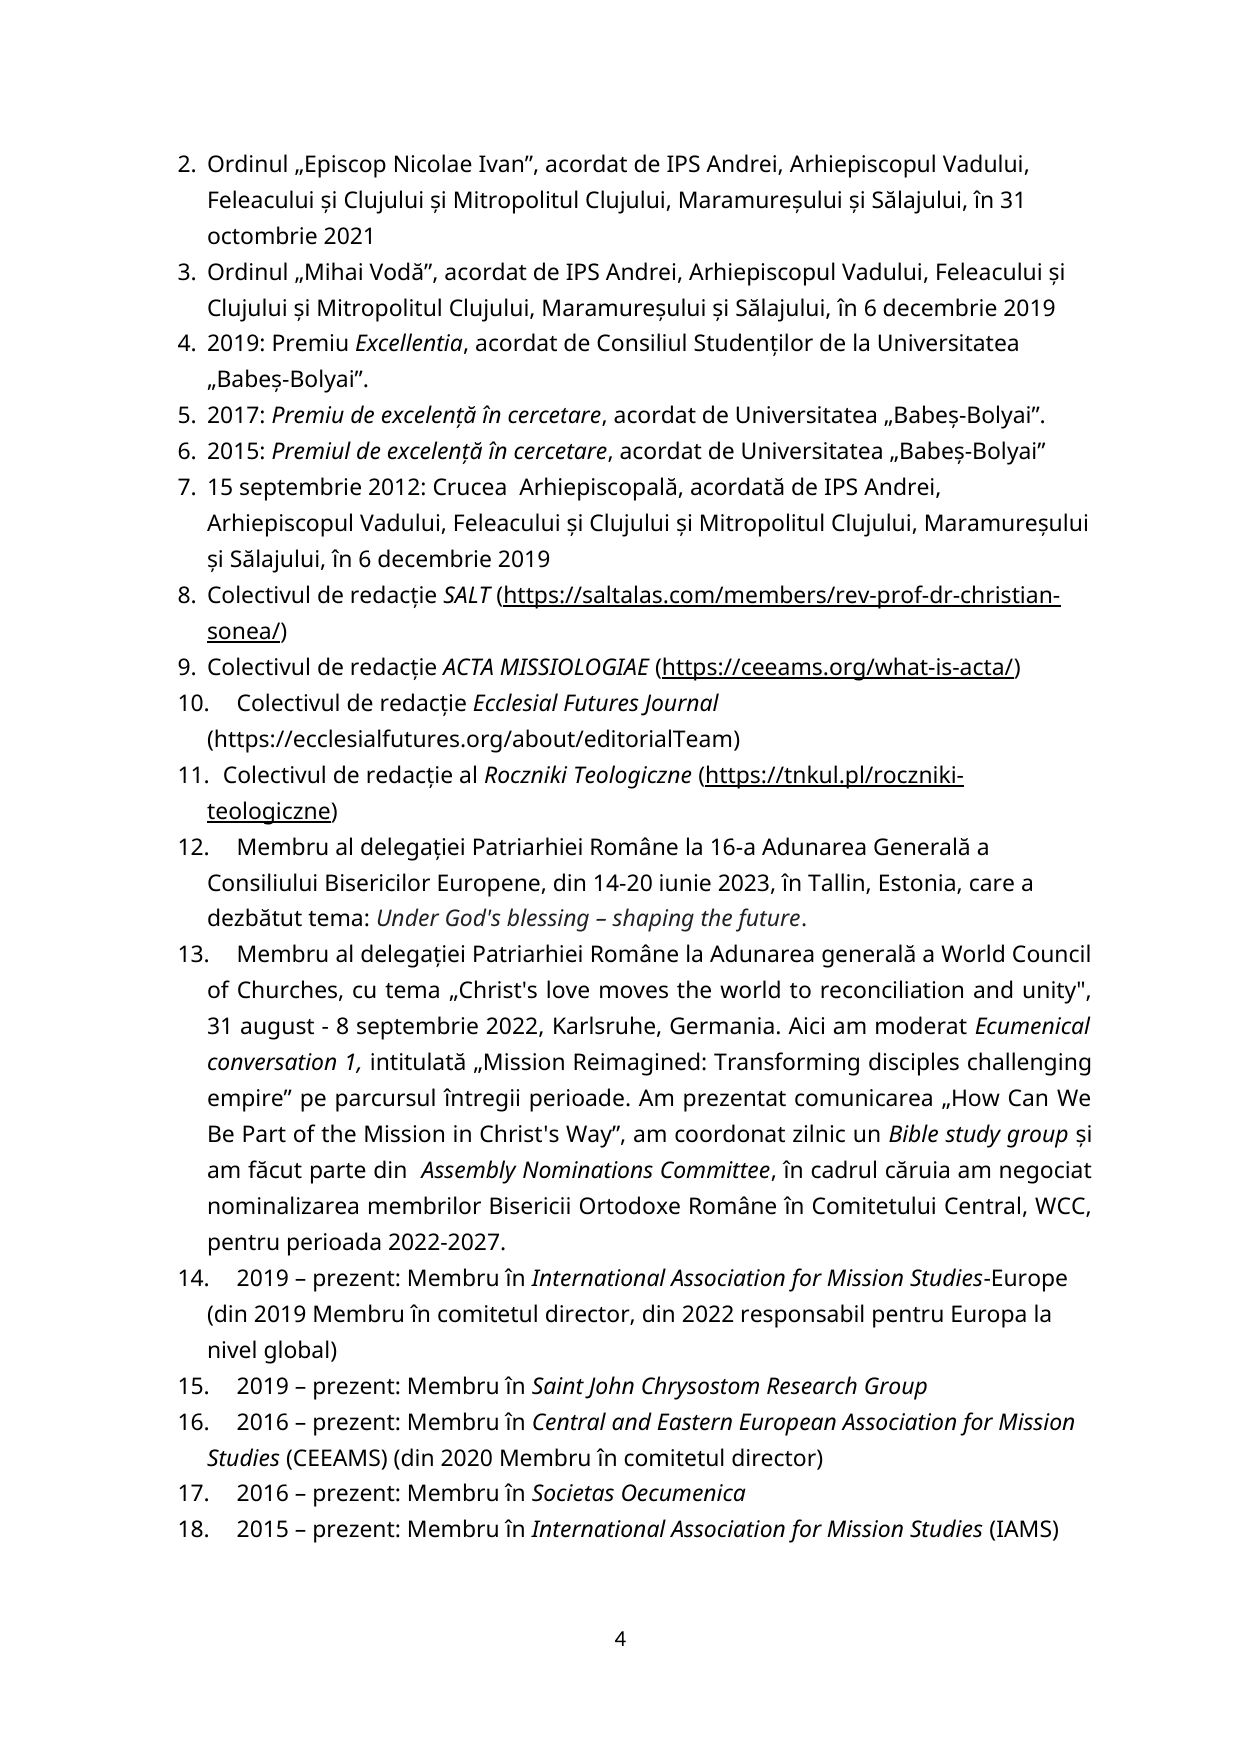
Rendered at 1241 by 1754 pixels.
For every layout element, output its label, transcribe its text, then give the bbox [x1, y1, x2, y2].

list 2019: Premiu Excellentia, acordat de Consiliul Studenților de la Universitatea „Babeș-Bolyai”. [177, 327, 1092, 394]
list 2016 – prezent: Membru în Central and Eastern European Association for Mission Studies (CEEAMS) (din 2020 Membru în comitetul director) [177, 1406, 1092, 1473]
list Colectivul de redacție SALT (https://saltalas.com/members/rev-prof-dr-christian-sonea/) [177, 579, 1092, 646]
list 2015 – prezent: Membru în International Association for Mission Studies (IAMS) [177, 1513, 1092, 1544]
list 2019 – prezent: Membru în Saint John Chrysostom Research Group [177, 1369, 1092, 1401]
list Membru al delegației Patriarhiei Române la 16-a Adunarea Generală a Consiliului Bisericilor Europene, din 14-20 iunie 2023, în Tallin, Estonia, care a dezbătut tema: Under God's blessing – shaping the future. [177, 831, 1092, 934]
list Ordinul „Mihai Vodă”, acordat de IPS Andrei, Arhiepiscopul Vadului, Feleacului și Clujului și Mitropolitul Clujului, Maramureșului și Sălajului, în 6 decembrie 2019 [177, 256, 1092, 323]
list 2015: Premiul de excelenţă în cercetare, acordat de Universitatea „Babeș-Bolyai” [177, 435, 1092, 466]
list Colectivul de redacție al Roczniki Teologiczne (https://tnkul.pl/roczniki-teologiczne) [177, 759, 1092, 826]
list 2019 – prezent: Membru în International Association for Mission Studies-Europe (din 2019 Membru în comitetul director, din 2022 responsabil pentru Europa la nivel global) [177, 1262, 1092, 1365]
list Membru al delegației Patriarhiei Române la Adunarea generală a World Council of Churches, cu tema „Christ's love moves the world to reconciliation and unity", 31 august - 8 septembrie 2022, Karlsruhe, Germania. Aici am moderat Ecumenical conversation 1, intitulată „Mission Reimagined: Transforming disciples challenging empire” pe parcursul întregii perioade. Am prezentat comunicarea „How Can We Be Part of the Mission in Christ's Way”, am coordonat zilnic un Bible study group și am făcut parte din Assembly Nominations Committee, în cadrul căruia am negociat nominalizarea membrilor Bisericii Ortodoxe Române în Comitetului Central, WCC, pentru perioada 2022-2027. [177, 938, 1092, 1257]
list 15 septembrie 2012: Crucea Arhiepiscopală, acordată de IPS Andrei, Arhiepiscopul Vadului, Feleacului și Clujului și Mitropolitul Clujului, Maramureșului și Sălajului, în 6 decembrie 2019 [177, 471, 1092, 574]
list 2016 – prezent: Membru în Societas Oecumenica [177, 1477, 1092, 1509]
list Colectivul de redacție ACTA MISSIOLOGIAE (https://ceeams.org/what-is-acta/) [177, 651, 1092, 682]
list Colectivul de redacție Ecclesial Futures Journal (https://ecclesialfutures.org/about/editorialTeam) [177, 687, 1092, 754]
list 2017: Premiu de excelență în cercetare, acordat de Universitatea „Babeș-Bolyai”. [177, 399, 1092, 431]
list Ordinul „Episcop Nicolae Ivan”, acordat de IPS Andrei, Arhiepiscopul Vadului, Feleacului și Clujului și Mitropolitul Clujului, Maramureșului și Sălajului, în 31 octombrie 2021 [177, 148, 1092, 251]
